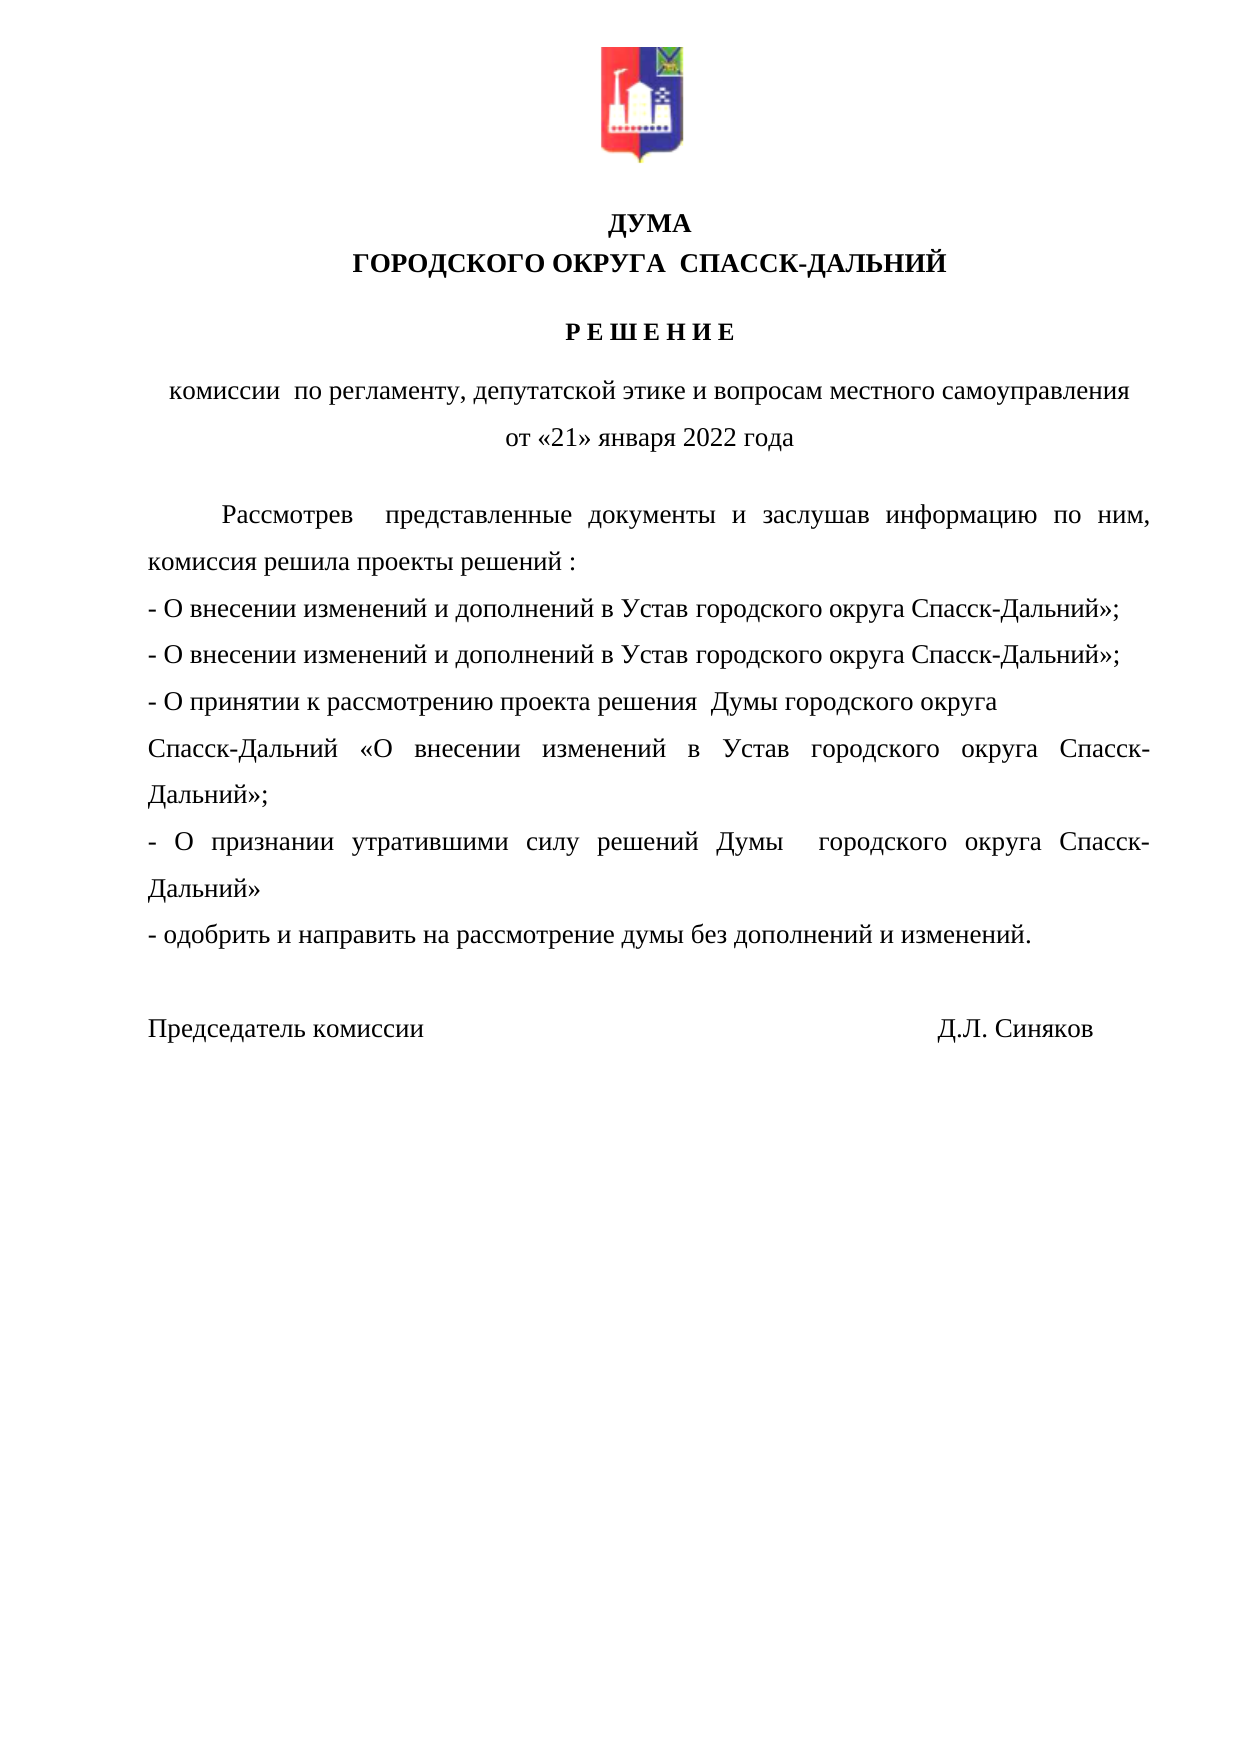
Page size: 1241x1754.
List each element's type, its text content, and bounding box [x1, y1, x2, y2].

text - О внесении изменений и дополнений в Устав городского округа Спасск-Дальний»; [148, 638, 1152, 670]
text Председатель комиссии Д.Л. Синяков [148, 1012, 1152, 1043]
title - одобрить и направить на рассмотрение думы без дополнений и изменений. [148, 918, 1152, 950]
text - О признании утратившими силу решений Думы городского округа Спасск-Дальний» [148, 825, 1152, 903]
text Р Е Ш Е Н И Е [148, 317, 1152, 345]
text комиссии по регламенту, депутатской этике и вопросам местного самоуправления [148, 374, 1152, 405]
text - О принятии к рассмотрению проекта решения Думы городского округа [148, 685, 1152, 716]
text Рассмотрев представленные документы и заслушав информацию по ним, комиссия решила проекты решений : [148, 498, 1152, 576]
text ГОРОДСКОГО ОКРУГА СПАССК-ДАЛЬНИЙ [148, 247, 1152, 278]
text ДУМА [148, 208, 1152, 239]
text Спасск-Дальний «О внесении изменений в Устав городского округа Спасск-Дальний»; [148, 732, 1152, 810]
text от «21» января 2022 года [148, 421, 1152, 452]
text - О внесении изменений и дополнений в Устав городского округа Спасск-Дальний»; [148, 592, 1152, 623]
